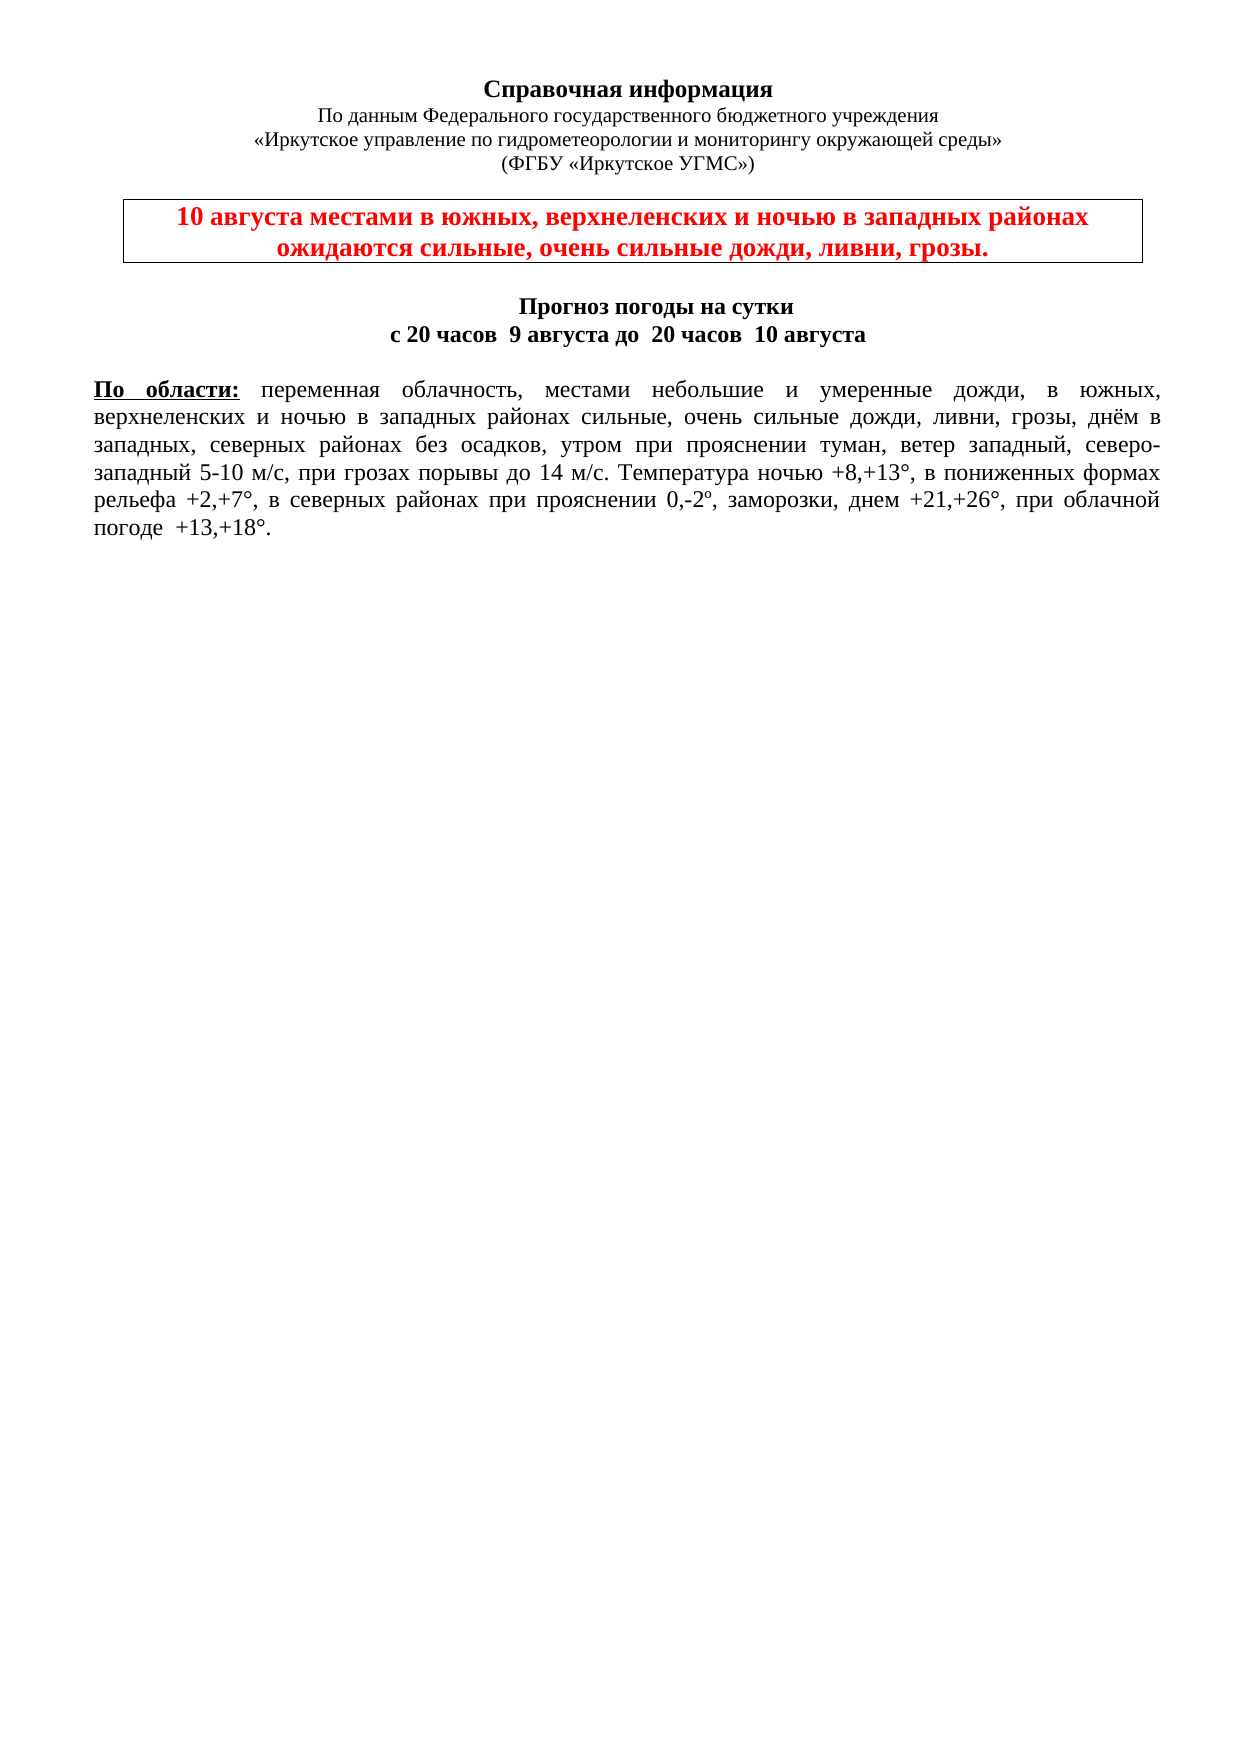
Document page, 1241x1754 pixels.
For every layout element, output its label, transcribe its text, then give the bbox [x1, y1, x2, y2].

text По данным Федерального государственного бюджетного учреждения [94, 103, 1162, 127]
subtitle Прогноз погоды на сутки [94, 292, 1162, 319]
text (ФГБУ «Иркутское УГМС») [94, 151, 1162, 175]
text Справочная информация [94, 74, 1162, 103]
table_header 10 августа местами в южных, верхнеленских и ночью в западных районах ожидаются сильные, очень сильные дожди, ливни, грозы. [124, 200, 1142, 262]
text «Иркутское управление по гидрометеорологии и мониторингу окружающей среды» [94, 127, 1162, 151]
text По области: переменная облачность, местами небольшие и умеренные дожди, в южных, верхнеленских и ночью в западных районах сильные, очень сильные дожди, ливни, грозы, днём в западных, северных районах без осадков, утром при прояснении туман, ветер западный, северо-западный 5-10 м/с, при грозах порывы до 14 м/с. Температура ночью +8,+13°, в пониженных формах рельефа +2,+7°, в северных районах при прояснении 0,-2º, заморозки, днем +21,+26°, при облачной погоде +13,+18°. [94, 375, 1162, 540]
text с 20 часов 9 августа до 20 часов 10 августа [94, 319, 1162, 347]
